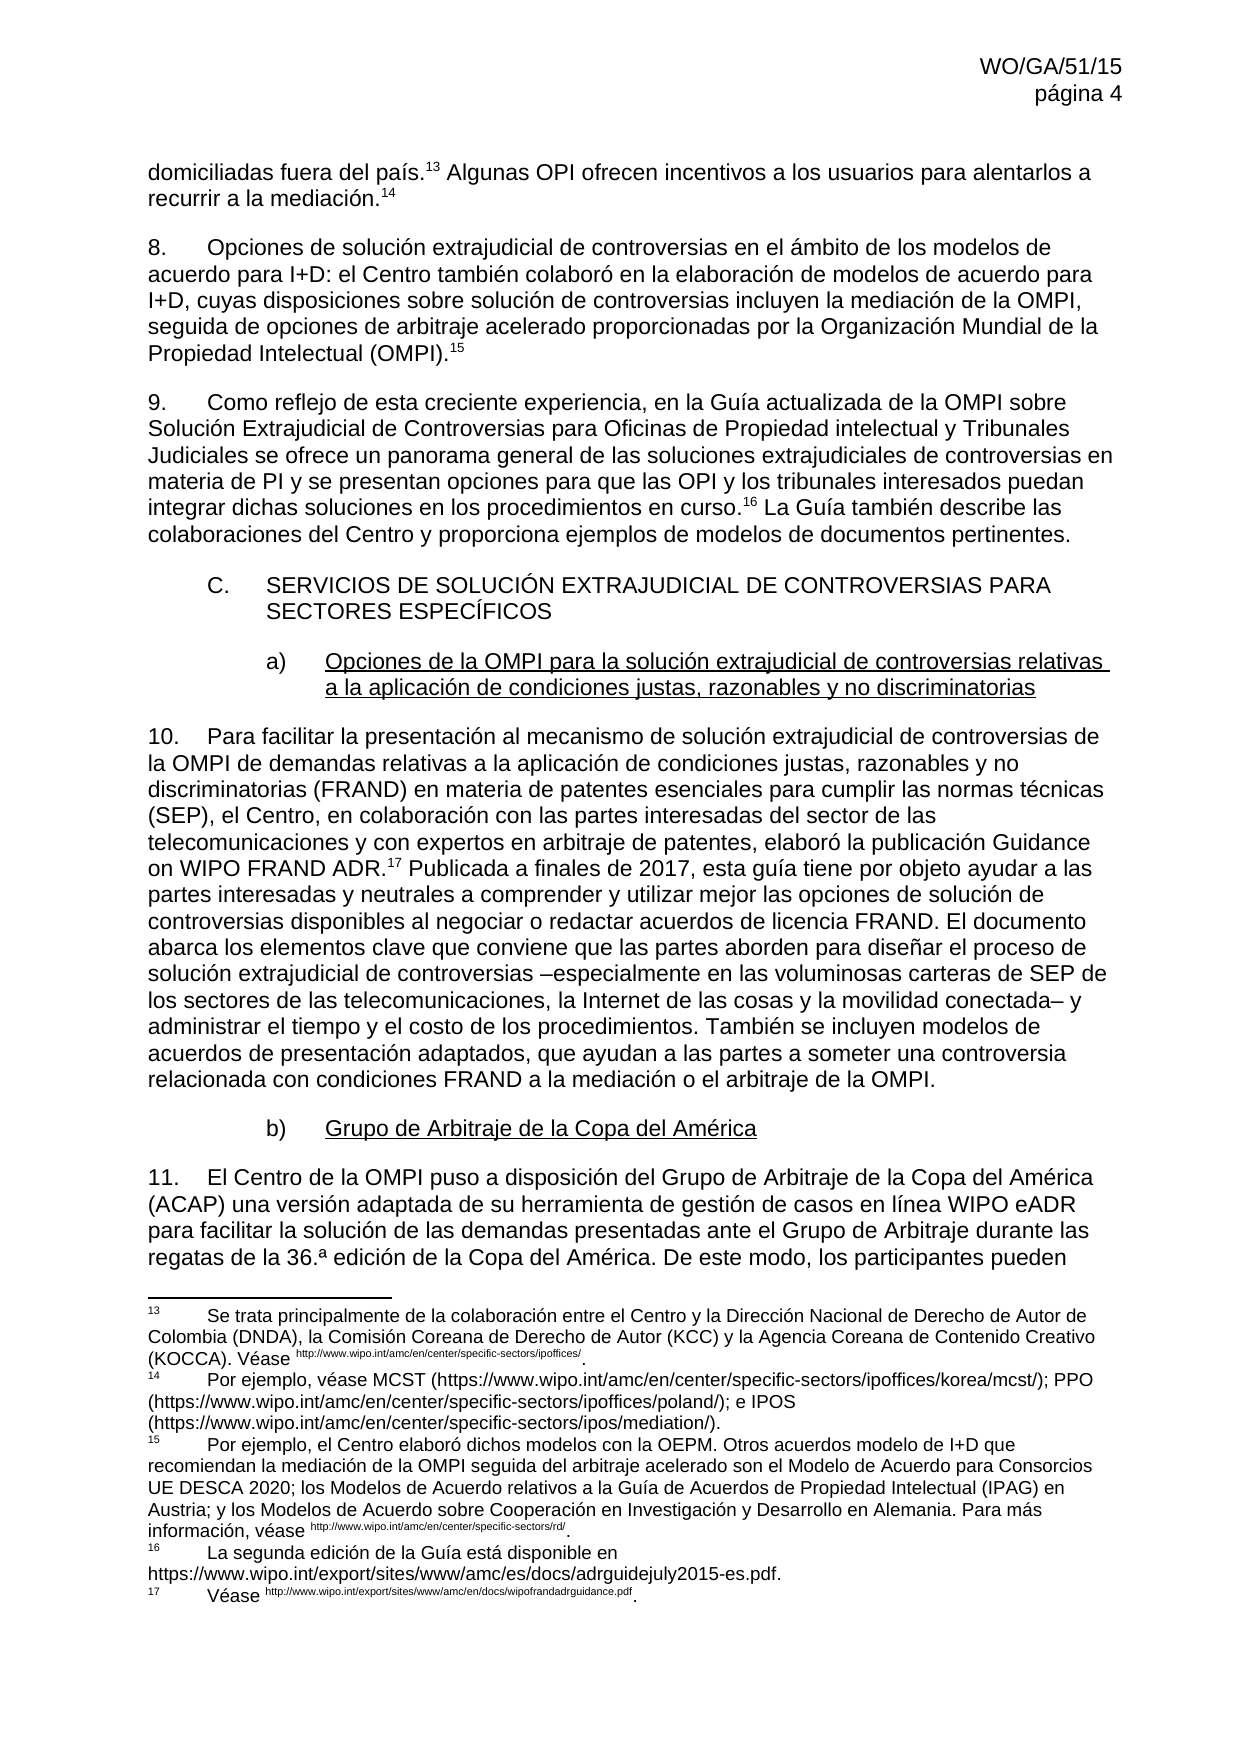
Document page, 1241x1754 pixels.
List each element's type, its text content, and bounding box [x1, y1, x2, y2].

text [148, 1164, 1122, 1270]
subtitle c. SERVICIOS DE SOLUCIÓN EXTRAJUDICIAL DE CONTROVERSIAS PARA SECTORES ESPECÍFICOS [207, 572, 1122, 625]
text Opciones de solución extrajudicial de controversias en el ámbito de los modelos de acuerdo para I+D: el Centro también colaboró en la elaboración de modelos de acuerdo para I+D, cuyas disposiciones sobre solución de controversias incluyen la mediación de la OMPI, seguida de opciones de arbitraje acelerado proporcionadas por la Organización Mundial de la Propiedad Intelectual (OMPI). [148, 234, 1122, 366]
text Como reflejo de esta creciente experiencia, en la Guía actualizada de la OMPI sobre Solución Extrajudicial de Controversias para Oficinas de Propiedad intelectual y Tribunales Judiciales se ofrece un panorama general de las soluciones extrajudiciales de controversias en materia de PI y se presentan opciones para que las OPI y los tribunales interesados puedan integrar dichas soluciones en los procedimientos en curso. La Guía también describe las colaboraciones del Centro y proporciona ejemplos de modelos de documentos pertinentes. [148, 389, 1122, 547]
text Para facilitar la presentación al mecanismo de solución extrajudicial de controversias de la OMPI de demandas relativas a la aplicación de condiciones justas, razonables y no discriminatorias (FRAND) en materia de patentes esenciales para cumplir las normas técnicas (SEP), el Centro, en colaboración con las partes interesadas del sector de las telecomunicaciones y con expertos en arbitraje de patentes, elaboró la publicación Guidance on WIPO FRAND ADR. Publicada a finales de 2017, esta guía tiene por objeto ayudar a las partes interesadas y neutrales a comprender y utilizar mejor las opciones de solución de controversias disponibles al negociar o redactar acuerdos de licencia FRAND. El documento abarca los elementos clave que conviene que las partes aborden para diseñar el proceso de solución extrajudicial de controversias –especialmente en las voluminosas carteras de SEP de los sectores de las telecomunicaciones, la Internet de las cosas y la movilidad conectada– y administrar el tiempo y el costo de los procedimientos. También se incluyen modelos de acuerdos de presentación adaptados, que ayudan a las partes a someter una controversia relacionada con condiciones FRAND a la mediación o el arbitraje de la OMPI. [148, 723, 1122, 1092]
list Grupo de Arbitraje de la Copa del América [266, 1115, 1122, 1141]
list Opciones de la OMPI para la solución extrajudicial de controversias relativas a la aplicación de condiciones justas, razonables y no discriminatorias [266, 648, 1122, 700]
